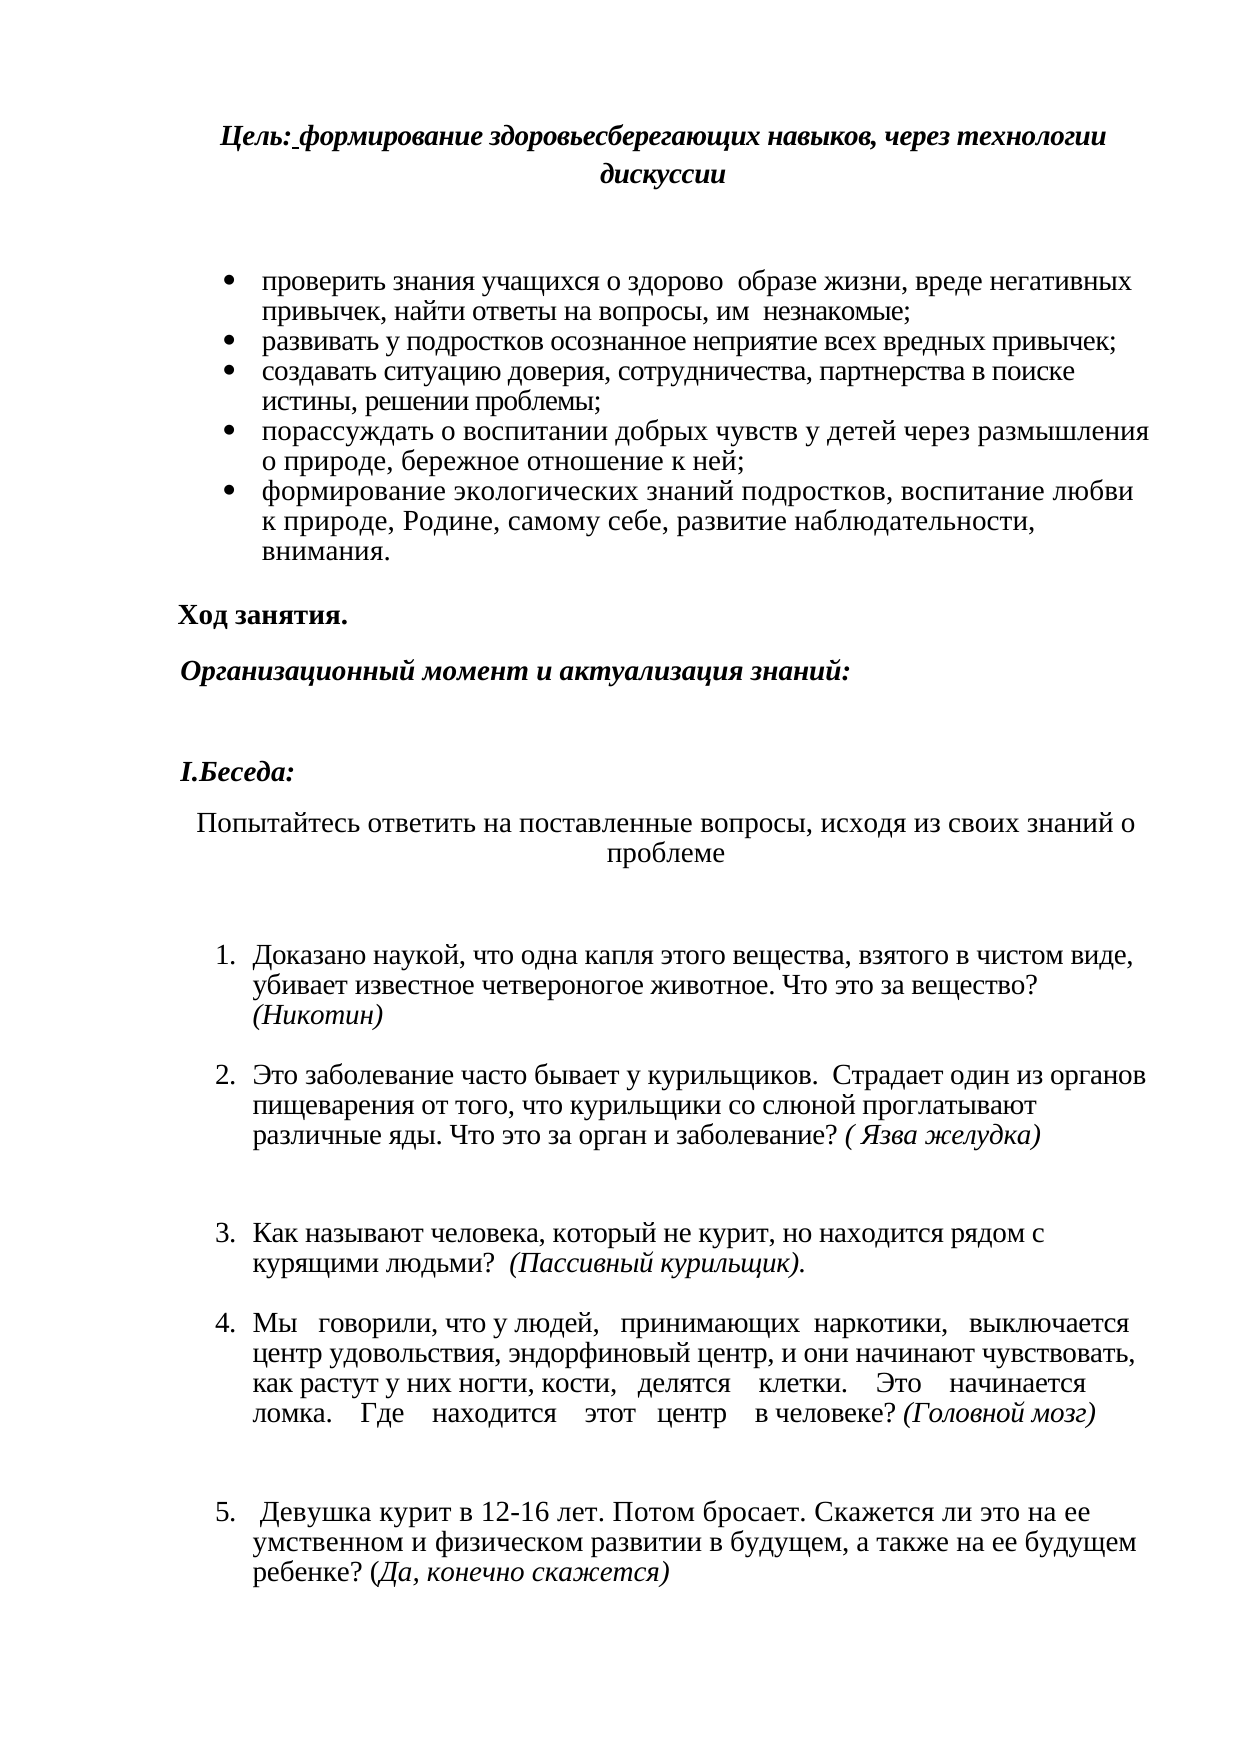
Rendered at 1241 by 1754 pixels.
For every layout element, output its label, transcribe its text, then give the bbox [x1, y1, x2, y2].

list Девушка курит в 12-16 лет. Потом бросает. Скажется ли это на ее умственном и физическом развитии в будущем, а также на ее будущем ребенке? (Да, конечно скажется) [215, 1497, 1152, 1587]
list проверить знания учащихся о здорово образе жизни, вреде негативных [224, 267, 1152, 297]
list порассуждать о воспитании добрых чувств у детей через размышления о природе, бережное отношение к ней; [224, 417, 1152, 477]
list Доказано наукой, что одна капля этого вещества, взятого в чистом виде, убивает известное четвероногое животное. Что это за вещество? (Никотин) [215, 940, 1152, 1030]
text привычек, найти ответы на вопросы, им незнакомые; [262, 297, 1152, 327]
list формирование экологических знаний подростков, воспитание любви к природе, Родине, самому себе, развитие наблюдательности, внимания. [224, 477, 1152, 567]
text Цель: формирование здоровьесберегающих навыков, через технологии дискуссии [177, 118, 1152, 190]
list развивать у подростков осознанное неприятие всех вредных привычек; [224, 327, 1152, 357]
text I.Беседа: [180, 758, 1152, 788]
list Как называют человека, который не курит, но находится рядом с курящими людьми? (Пассивный курильщик). [215, 1219, 1152, 1279]
list Мы говорили, что у людей, принимающих наркотики, выключается центр удовольствия, эндорфиновый центр, и они начинают чувствовать, как растут у них ногти, кости, делятся клетки. Это начинается ломка. Где находится этот центр в человеке? (Головной мозг) [215, 1309, 1152, 1429]
list создавать ситуацию доверия, сотрудничества, партнерства в поиске истины, решении проблемы; [224, 357, 1152, 417]
list Это заболевание часто бывает у курильщиков. Страдает один из органов пищеварения от того, что курильщики со слюной проглатывают различные яды. Что это за орган и заболевание? ( Язва желудка) [215, 1060, 1152, 1150]
text Организационный момент и актуализация знаний: [180, 656, 1152, 686]
text Попытайтесь ответить на поставленные вопросы, исходя из своих знаний о проблеме [180, 809, 1152, 869]
text Ход занятия. [177, 597, 1152, 630]
